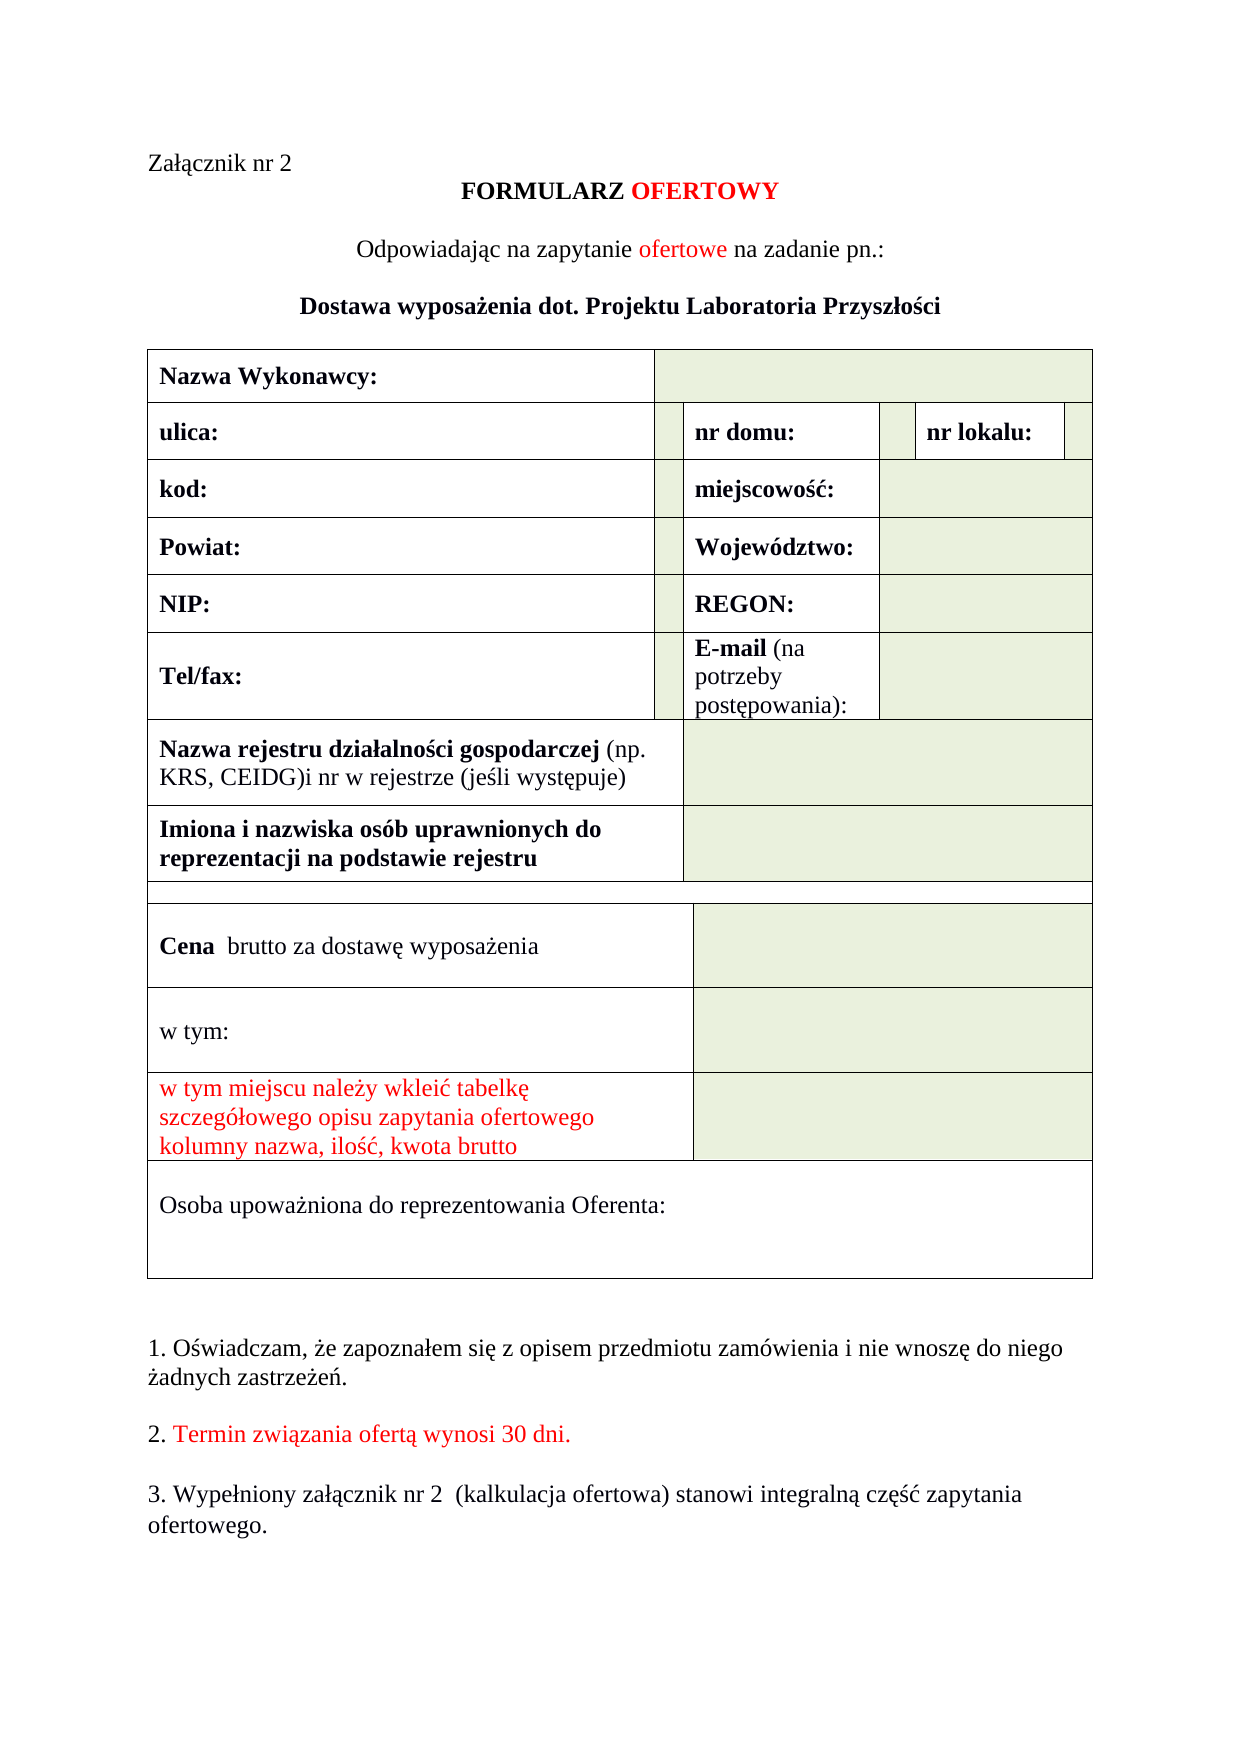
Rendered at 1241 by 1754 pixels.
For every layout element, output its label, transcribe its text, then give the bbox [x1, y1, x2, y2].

table_cell [684, 720, 1092, 805]
text Dostawa wyposażenia dot. Projektu Laboratoria Przyszłości [148, 291, 1093, 320]
table_cell Imiona i nazwiska osób uprawnionych do reprezentacji na podstawie rejestru [148, 806, 683, 881]
table_cell [655, 518, 683, 574]
table_cell E-mail (na potrzeby postępowania): [684, 633, 879, 719]
table_cell kod: [148, 460, 654, 517]
table_cell w tym miejscu należy wkleić tabelkę szczegółowego opisu zapytania ofertowego kolumny nazwa, ilość, kwota brutto [148, 1073, 693, 1159]
table_cell nr domu: [684, 403, 879, 459]
table_cell [880, 575, 1092, 632]
table_cell [880, 518, 1092, 574]
text Załącznik nr 2 [148, 148, 1093, 176]
text 3. Wypełniony załącznik nr 2 (kalkulacja ofertowa) stanowi integralną część zapytania ofertowego. [148, 1448, 1093, 1539]
text 1. Oświadczam, że zapoznałem się z opisem przedmiotu zamówienia i nie wnoszę do niego żadnych zastrzeżeń. [148, 1333, 1093, 1391]
text Odpowiadając na zapytanie ofertowe na zadanie pn.: [148, 234, 1093, 263]
table_cell Tel/fax: [148, 633, 654, 719]
table_cell [655, 403, 683, 459]
table_cell miejscowość: [684, 460, 879, 517]
table_cell Nazwa rejestru działalności gospodarczej (np. KRS, CEIDG)i nr w rejestrze (jeśli występuje) [148, 720, 683, 805]
table_cell [655, 633, 683, 719]
table_cell NIP: [148, 575, 654, 632]
text 2. Termin związania ofertą wynosi 30 dni. [148, 1419, 1093, 1448]
table_cell nr lokalu: [916, 403, 1064, 459]
table_cell [655, 460, 683, 517]
table_cell [684, 806, 1092, 881]
table_cell [694, 904, 1092, 987]
table_cell [880, 633, 1092, 719]
table_header Nazwa Wykonawcy: [148, 350, 654, 402]
table_cell [655, 575, 683, 632]
table_cell Województwo: [684, 518, 879, 574]
table_cell REGON: [684, 575, 879, 632]
table_cell w tym: [148, 988, 693, 1072]
table_cell Powiat: [148, 518, 654, 574]
table_header [655, 350, 1092, 402]
table_cell [880, 460, 1092, 517]
table_cell [148, 882, 1092, 902]
table_cell ulica: [148, 403, 654, 459]
table_cell [1065, 403, 1092, 459]
table_cell Osoba upoważniona do reprezentowania Oferenta: [148, 1161, 1092, 1278]
table_cell [694, 1073, 1092, 1159]
table_cell Cena brutto za dostawę wyposażenia [148, 904, 693, 987]
table_cell [880, 403, 915, 459]
text FORMULARZ OFERTOWY [148, 176, 1093, 205]
table_cell [694, 988, 1092, 1072]
